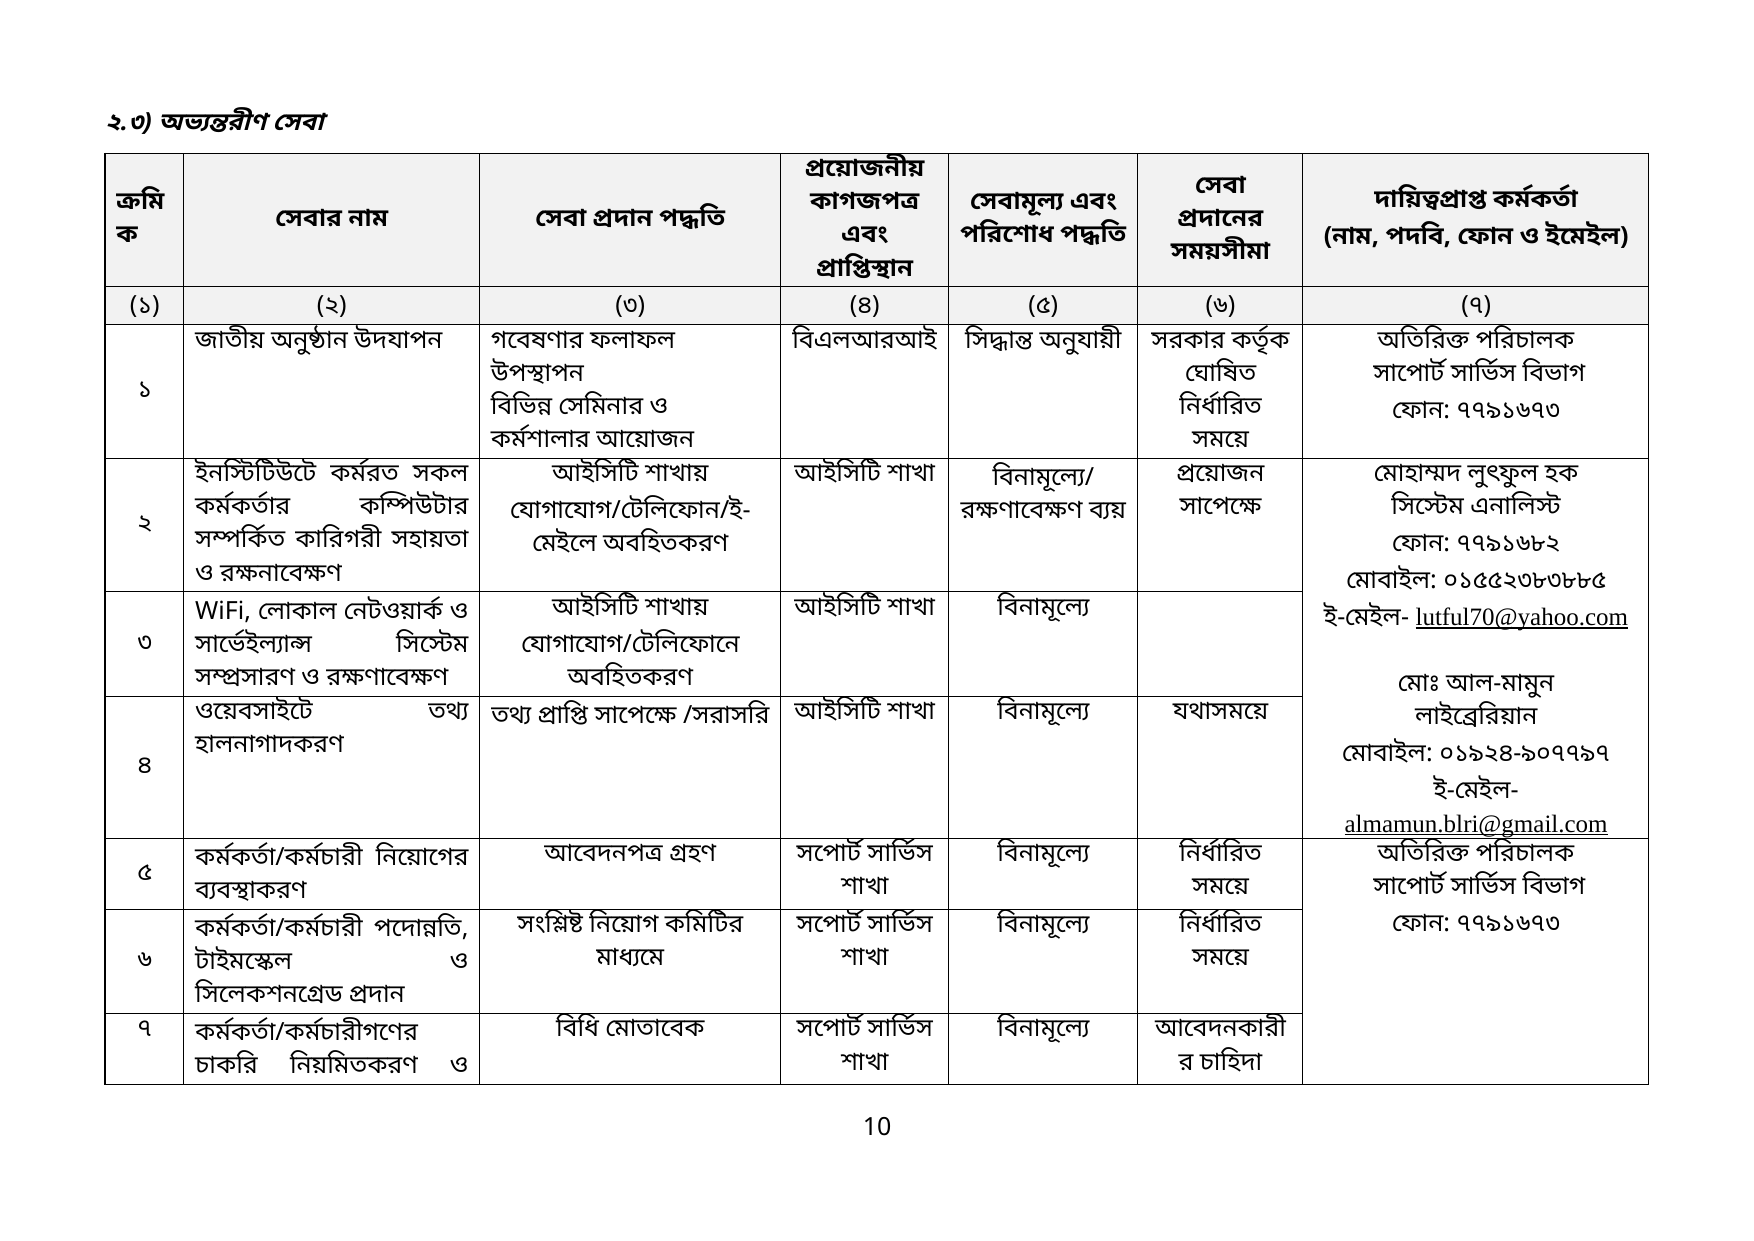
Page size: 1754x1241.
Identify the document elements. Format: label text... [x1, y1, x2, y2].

table_cell (২) [184, 287, 479, 324]
table_cell সপোর্ট সার্ভিস শাখা [781, 910, 948, 1013]
table_cell বিনামূল্যে [949, 697, 1137, 837]
table_cell ৭ [106, 1014, 183, 1084]
table_cell কর্মকর্তা/কর্মচারী নিয়োগের ব্যবস্থাকরণ [184, 839, 479, 909]
table_cell (৪) [781, 287, 948, 324]
table_cell মোহাম্মদ লুৎফুল হক সিস্টেম এনালিস্ট ফোন: ৭৭৯১৬৮২ মোবাইল: ০১৫৫২৩৮৩৮৮৫ ই-মেইল- lutful70@yahoo.com মোঃ আল-মামুন লাইব্রেরিয়ান মোবাইল: ০১৯২৪-৯০৭৭৯৭ ই-মেইল- almamun.blri@gmail.com [1303, 459, 1648, 837]
table_cell বিনামূল্যে [949, 910, 1137, 1013]
table_cell ৩ [106, 592, 183, 696]
table_cell আইসিটি শাখায় যোগাযোগ/টেলিফোনে অবহিতকরণ [480, 592, 780, 696]
table_cell আবেদনকারীর চাহিদা মোতাবেক [1138, 1014, 1302, 1084]
table_cell WiFi, লোকাল নেটওয়ার্ক ও সার্ভেইল্যান্স সিস্টেম সম্প্রসারণ ও রক্ষণাবেক্ষণ [184, 592, 479, 696]
table_cell (১) [106, 287, 183, 324]
table_cell (৭) [1303, 287, 1648, 324]
table_cell বিএলআরআই [781, 325, 948, 458]
table_header দায়িত্বপ্রাপ্ত কর্মকর্তা (নাম, পদবি, ফোন ও ইমেইল) [1303, 154, 1648, 286]
table_cell ইনস্টিটিউটে কর্মরত সকল কর্মকর্তার কম্পিউটার সম্পর্কিত কারিগরী সহায়তা ও রক্ষনাবেক্ষণ [184, 459, 479, 591]
table_cell সরকার কর্তৃক ঘোষিত নির্ধারিত সময়ে [1138, 325, 1302, 458]
table_cell [1138, 592, 1302, 696]
table_cell বিনামূল্যে/রক্ষণাবেক্ষণ ব্যয় [949, 459, 1137, 591]
table_cell কর্মকর্তা/কর্মচারী পদোন্নতি, টাইমস্কেল ও সিলেকশনগ্রেড প্রদান [184, 910, 479, 1013]
table_cell অতিরিক্ত পরিচালক সাপোর্ট সার্ভিস বিভাগ ফোন: ৭৭৯১৬৭৩ [1303, 839, 1648, 1084]
table_cell ওয়েবসাইটে তথ্য হালনাগাদকরণ [184, 697, 479, 837]
table_header প্রয়োজনীয় কাগজপত্র এবং প্রাপ্তিস্থান [781, 154, 948, 286]
table_cell যথাসময়ে [1138, 697, 1302, 837]
table_cell আবেদনপত্র গ্রহণ [480, 839, 780, 909]
table_cell ১ [106, 325, 183, 458]
table_cell আইসিটি শাখা [781, 592, 948, 696]
subtitle ২.৩) অভ্যন্তরীণ সেবা [105, 103, 1649, 140]
table_header ক্রমিক [106, 154, 183, 286]
table_cell সপোর্ট সার্ভিস শাখা [781, 839, 948, 909]
table_cell বিধি মোতাবেক [480, 1014, 780, 1084]
table_cell আইসিটি শাখা [781, 697, 948, 837]
table_cell সংশ্লিষ্ট নিয়োগ কমিটির মাধ্যমে [480, 910, 780, 1013]
table_cell বিনামূল্যে [949, 592, 1137, 696]
table_cell বিনামূল্যে [949, 839, 1137, 909]
table_cell অতিরিক্ত পরিচালক সাপোর্ট সার্ভিস বিভাগ ফোন: ৭৭৯১৬৭৩ [1303, 325, 1648, 458]
table_cell আইসিটি শাখা [781, 459, 948, 591]
table_cell সপোর্ট সার্ভিস শাখা [781, 1014, 948, 1084]
table_cell কর্মকর্তা/কর্মচারীগণের চাকরি নিয়মিতকরণ ও স্থায়ীকরণের ব্যবস্থা করা [184, 1014, 479, 1084]
table_cell ২ [106, 459, 183, 591]
table_cell আইসিটি শাখায় যোগাযোগ/টেলিফোন/ই-মেইলে অবহিতকরণ [480, 459, 780, 591]
table_cell তথ্য প্রাপ্তি সাপেক্ষে /সরাসরি [480, 697, 780, 837]
table_cell বিনামূল্যে [949, 1014, 1137, 1084]
table_cell ৫ [106, 839, 183, 909]
table_header সেবামূল্য এবং পরিশোধ পদ্ধতি [949, 154, 1137, 286]
table_cell সিদ্ধান্ত অনুযায়ী [949, 325, 1137, 458]
table_cell জাতীয় অনুষ্ঠান উদযাপন [184, 325, 479, 458]
table_cell (৬) [1138, 287, 1302, 324]
table_cell (৩) [480, 287, 780, 324]
table_header সেবা প্রদান পদ্ধতি [480, 154, 780, 286]
table_cell প্রয়োজন সাপেক্ষে [1138, 459, 1302, 591]
table_cell ৪ [106, 697, 183, 837]
table_cell ৬ [106, 910, 183, 1013]
table_header সেবা প্রদানের সময়সীমা [1138, 154, 1302, 286]
table_cell (৫) [949, 287, 1137, 324]
table_header সেবার নাম [184, 154, 479, 286]
table_cell গবেষণার ফলাফল উপস্থাপন বিভিন্ন সেমিনার ও কর্মশালার আয়োজন [480, 325, 780, 458]
table_cell নির্ধারিত সময়ে [1138, 839, 1302, 909]
table_cell নির্ধারিত সময়ে [1138, 910, 1302, 1013]
